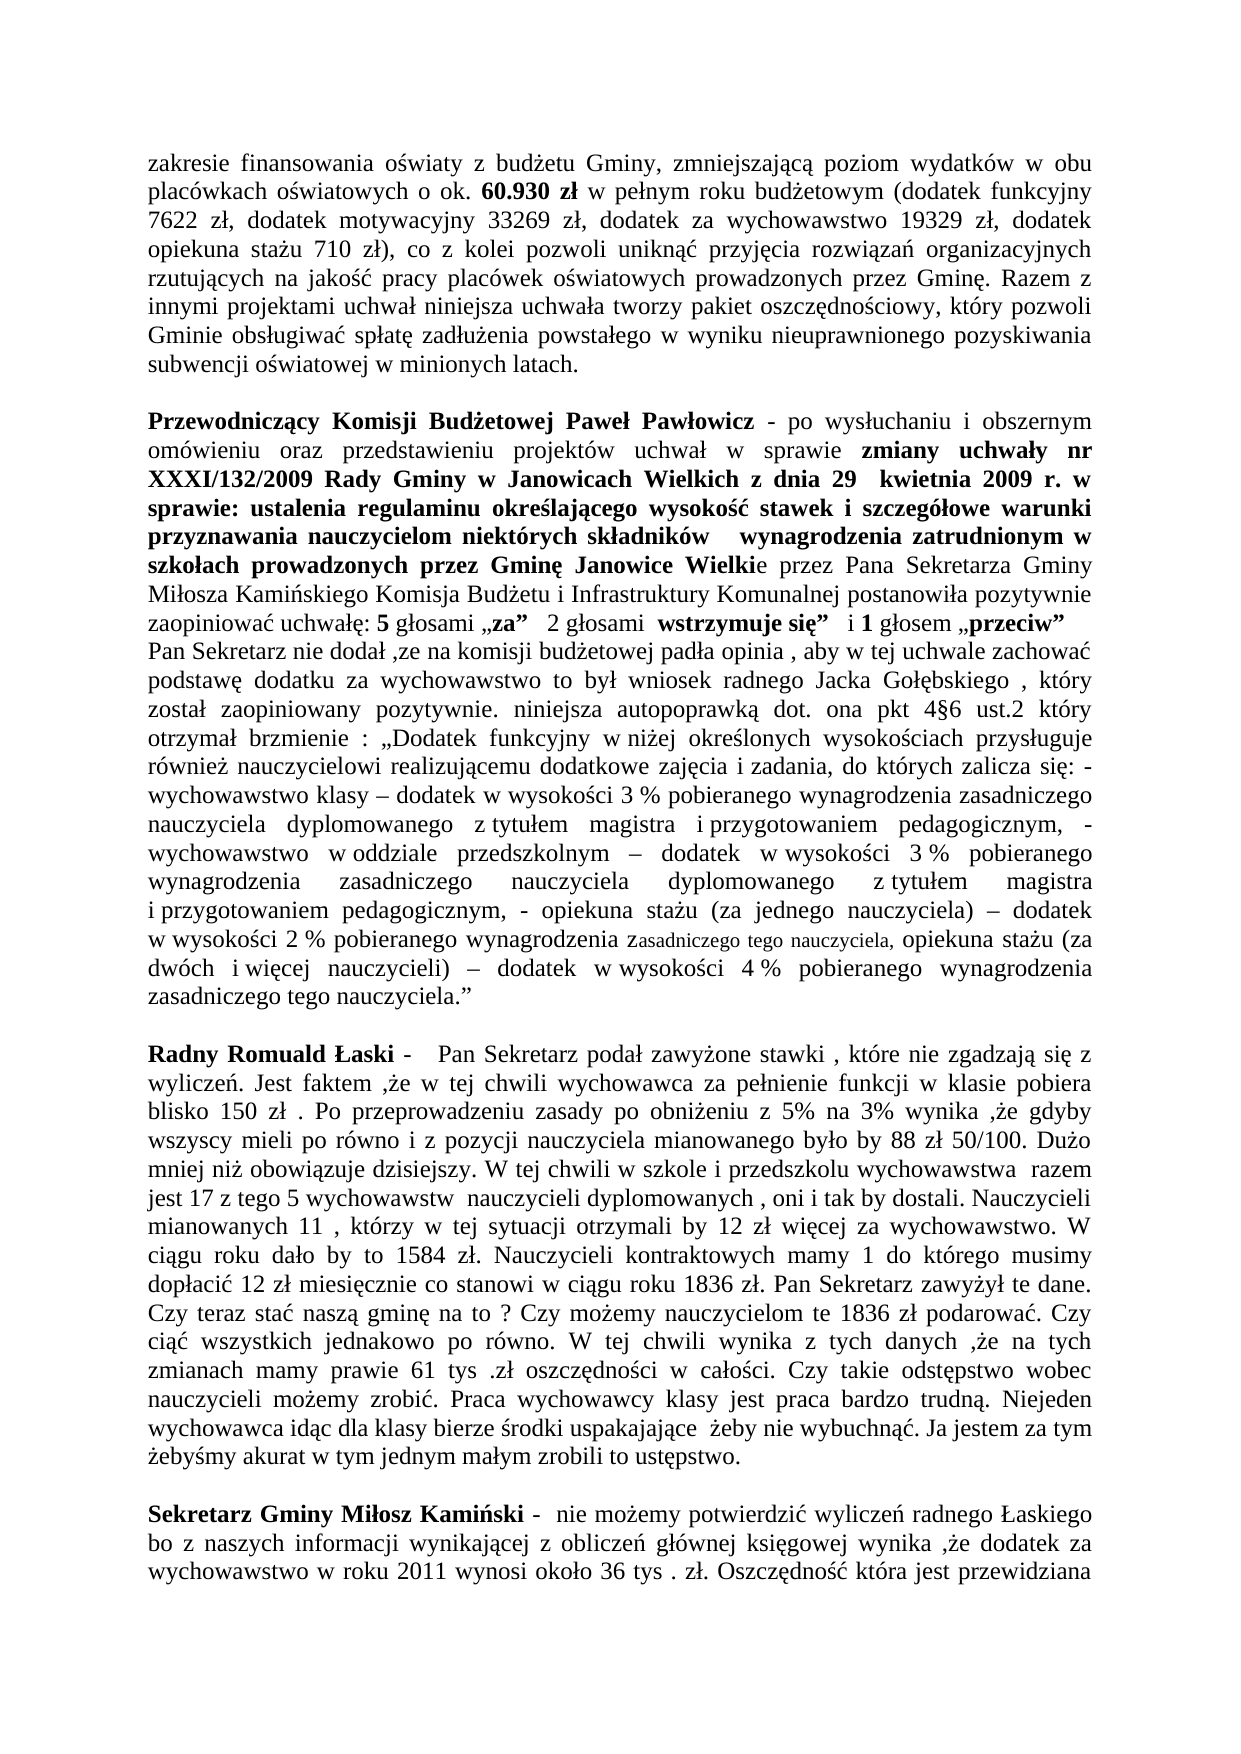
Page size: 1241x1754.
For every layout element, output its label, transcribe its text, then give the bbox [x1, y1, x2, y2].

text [148, 1499, 1093, 1585]
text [148, 148, 1093, 378]
text Przewodniczący Komisji Budżetowej Paweł Pawłowicz - po wysłuchaniu i obszernym omówieniu oraz przedstawieniu projektów uchwał w sprawie zmiany uchwały nr XXXI/132/2009 Rady Gminy w Janowicach Wielkich z dnia 29 kwietnia 2009 r. w sprawie: ustalenia regulaminu określającego wysokość stawek i szczegółowe warunki przyznawania nauczycielom niektórych składników wynagrodzenia zatrudnionym w szkołach prowadzonych przez Gminę Janowice Wielkie przez Pana Sekretarza Gminy Miłosza Kamińskiego Komisja Budżetu i Infrastruktury Komunalnej postanowiła pozytywnie zaopiniować uchwałę: 5 głosami „za” 2 głosami wstrzymuje się” i 1 głosem „przeciw” [148, 406, 1093, 636]
text Pan Sekretarz nie dodał ,ze na komisji budżetowej padła opinia , aby w tej uchwale zachować podstawę dodatku za wychowawstwo to był wniosek radnego Jacka Gołębskiego , który został zaopiniowany pozytywnie. niniejsza autopoprawką dot. ona pkt 4§6 ust.2 który otrzymał brzmienie : „Dodatek funkcyjny w niżej określonych wysokościach przysługuje również nauczycielowi realizującemu dodatkowe zajęcia i zadania, do których zalicza się: - wychowawstwo klasy – dodatek w wysokości 3 % pobieranego wynagrodzenia zasadniczego nauczyciela dyplomowanego z tytułem magistra i przygotowaniem pedagogicznym, - wychowawstwo w oddziale przedszkolnym – dodatek w wysokości 3 % pobieranego wynagrodzenia zasadniczego nauczyciela dyplomowanego z tytułem magistra i przygotowaniem pedagogicznym, - opiekuna stażu (za jednego nauczyciela) – dodatek w wysokości 2 % pobieranego wynagrodzenia zasadniczego tego nauczyciela, opiekuna stażu (za dwóch i więcej nauczycieli) – dodatek w wysokości 4 % pobieranego wynagrodzenia zasadniczego tego nauczyciela.” [148, 636, 1093, 1010]
text Radny Romuald Łaski - Pan Sekretarz podał zawyżone stawki , które nie zgadzają się z wyliczeń. Jest faktem ,że w tej chwili wychowawca za pełnienie funkcji w klasie pobiera blisko 150 zł . Po przeprowadzeniu zasady po obniżeniu z 5% na 3% wynika ,że gdyby wszyscy mieli po równo i z pozycji nauczyciela mianowanego było by 88 zł 50/100. Dużo mniej niż obowiązuje dzisiejszy. W tej chwili w szkole i przedszkolu wychowawstwa razem jest 17 z tego 5 wychowawstw nauczycieli dyplomowanych , oni i tak by dostali. Nauczycieli mianowanych 11 , którzy w tej sytuacji otrzymali by 12 zł więcej za wychowawstwo. W ciągu roku dało by to 1584 zł. Nauczycieli kontraktowych mamy 1 do którego musimy dopłacić 12 zł miesięcznie co stanowi w ciągu roku 1836 zł. Pan Sekretarz zawyżył te dane. Czy teraz stać naszą gminę na to ? Czy możemy nauczycielom te 1836 zł podarować. Czy ciąć wszystkich jednakowo po równo. W tej chwili wynika z tych danych ,że na tych zmianach mamy prawie 61 tys .zł oszczędności w całości. Czy takie odstępstwo wobec nauczycieli możemy zrobić. Praca wychowawcy klasy jest praca bardzo trudną. Niejeden wychowawca idąc dla klasy bierze środki uspakajające żeby nie wybuchnąć. Ja jestem za tym żebyśmy akurat w tym jednym małym zrobili to ustępstwo. [148, 1039, 1093, 1470]
